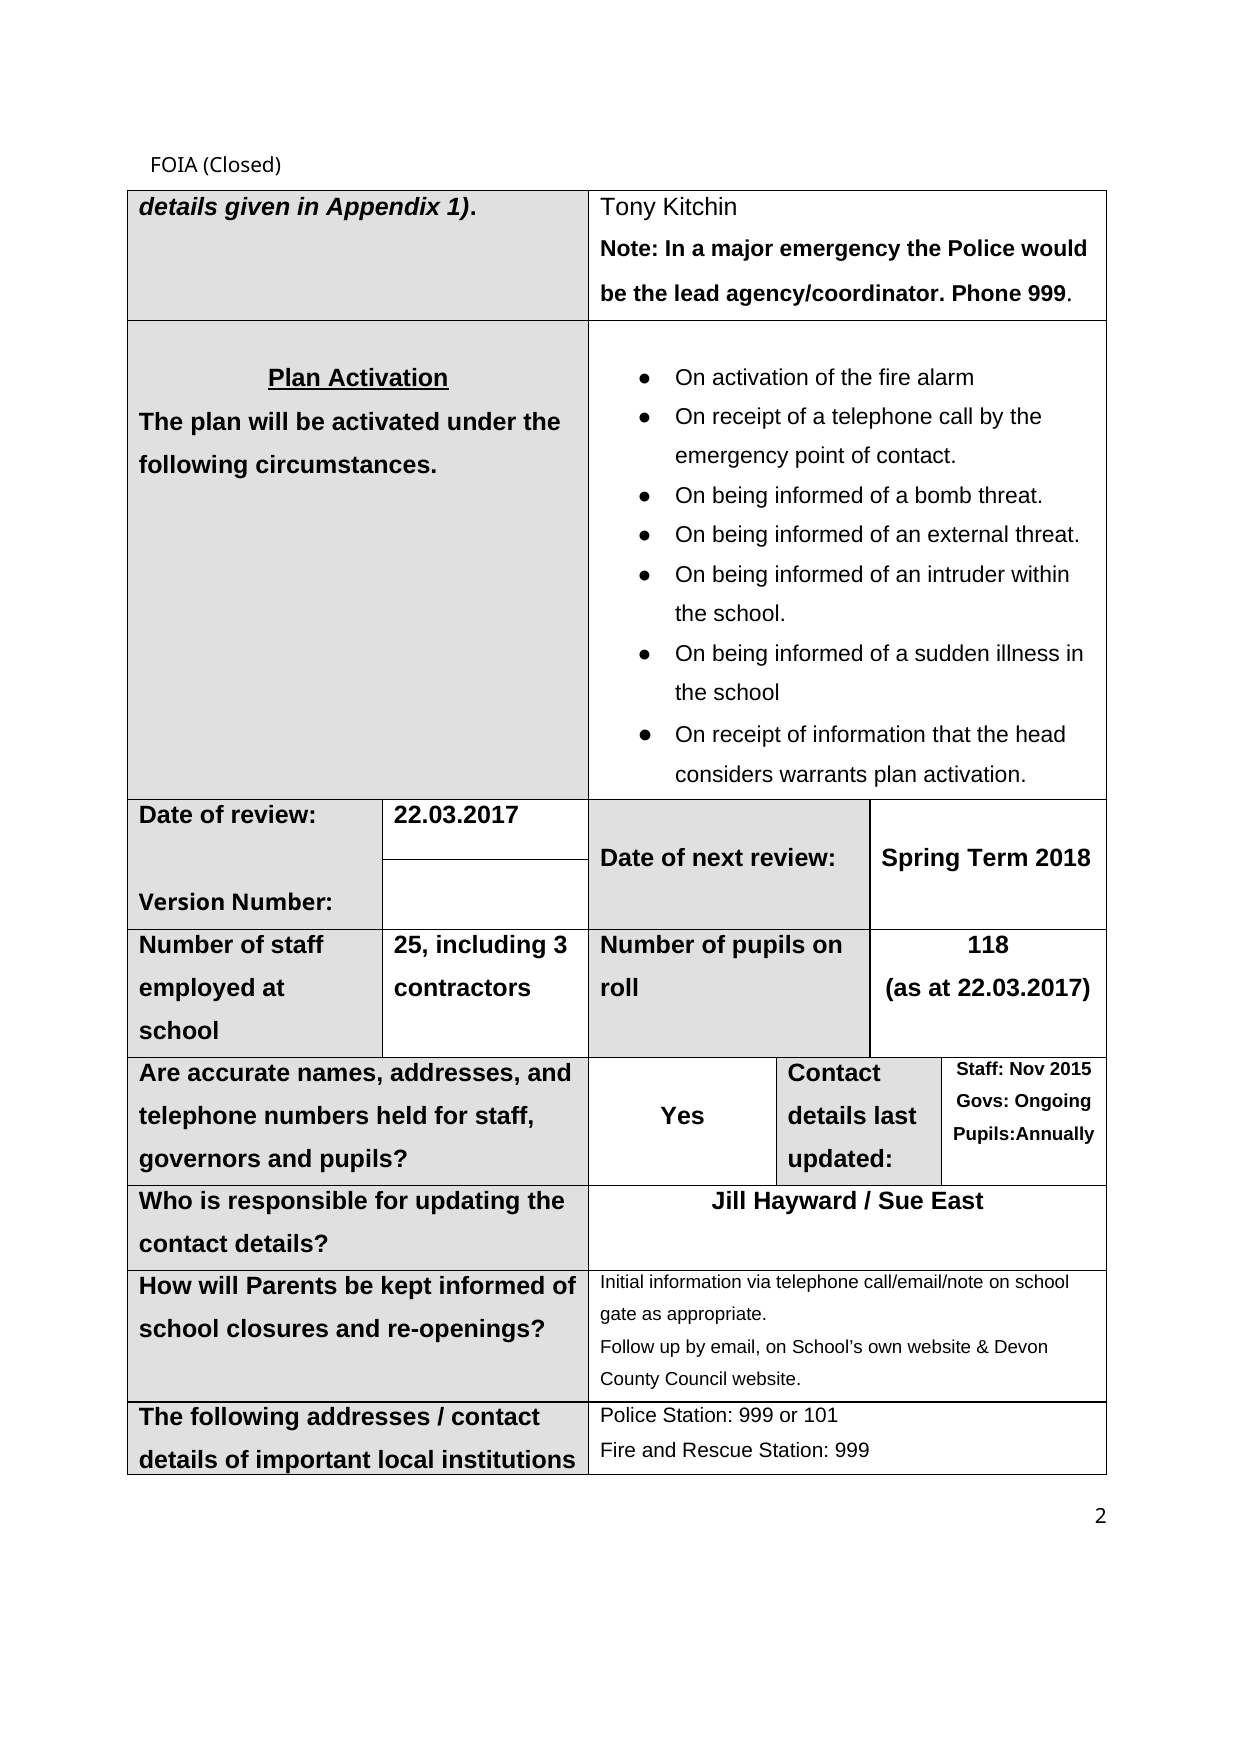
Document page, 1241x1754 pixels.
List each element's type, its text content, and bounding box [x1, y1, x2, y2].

table_cell 118 (as at 22.03.2017) [871, 930, 1106, 1057]
table_cell Initial information via telephone call/email/note on school gate as appropriate. Follow up by email, on School’s own website & Devon County Council website. [589, 1271, 1106, 1401]
table_cell Spring Term 2018 [871, 800, 1106, 929]
table_cell On activation of the fire alarm On receipt of a telephone call by the emergency point of contact. On being informed of a bomb threat. On being informed of an external threat. On being informed of an intruder within the school. On being informed of a sudden illness in the school On receipt of information that the head considers warrants plan activation. [589, 321, 1106, 799]
table_cell Date of next review: [589, 800, 869, 929]
table_cell Are accurate names, addresses, and telephone numbers held for staff, governors and pupils? [128, 1058, 588, 1185]
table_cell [128, 191, 588, 320]
table_cell [383, 860, 588, 929]
table_cell 25, including 3 contractors [383, 930, 588, 1057]
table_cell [589, 1403, 1106, 1474]
table_cell Yes [589, 1058, 776, 1185]
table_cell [128, 1403, 588, 1474]
table_cell Number of pupils on roll [589, 930, 869, 1057]
table_cell Date of review: Version Number: [128, 800, 382, 929]
table_cell 22.03.2017 [383, 800, 588, 859]
table_cell Contact details last updated: [777, 1058, 941, 1185]
table_cell How will Parents be kept informed of school closures and re-openings? [128, 1271, 588, 1401]
table_cell Who is responsible for updating the contact details? [128, 1186, 588, 1270]
table_cell Staff: Nov 2015 Govs: Ongoing Pupils:Annually [942, 1058, 1106, 1185]
table_cell Number of staff employed at school [128, 930, 382, 1057]
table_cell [589, 191, 1106, 320]
table_cell Plan Activation The plan will be activated under the following circumstances. [128, 321, 588, 799]
table_cell Jill Hayward / Sue East [589, 1186, 1106, 1270]
